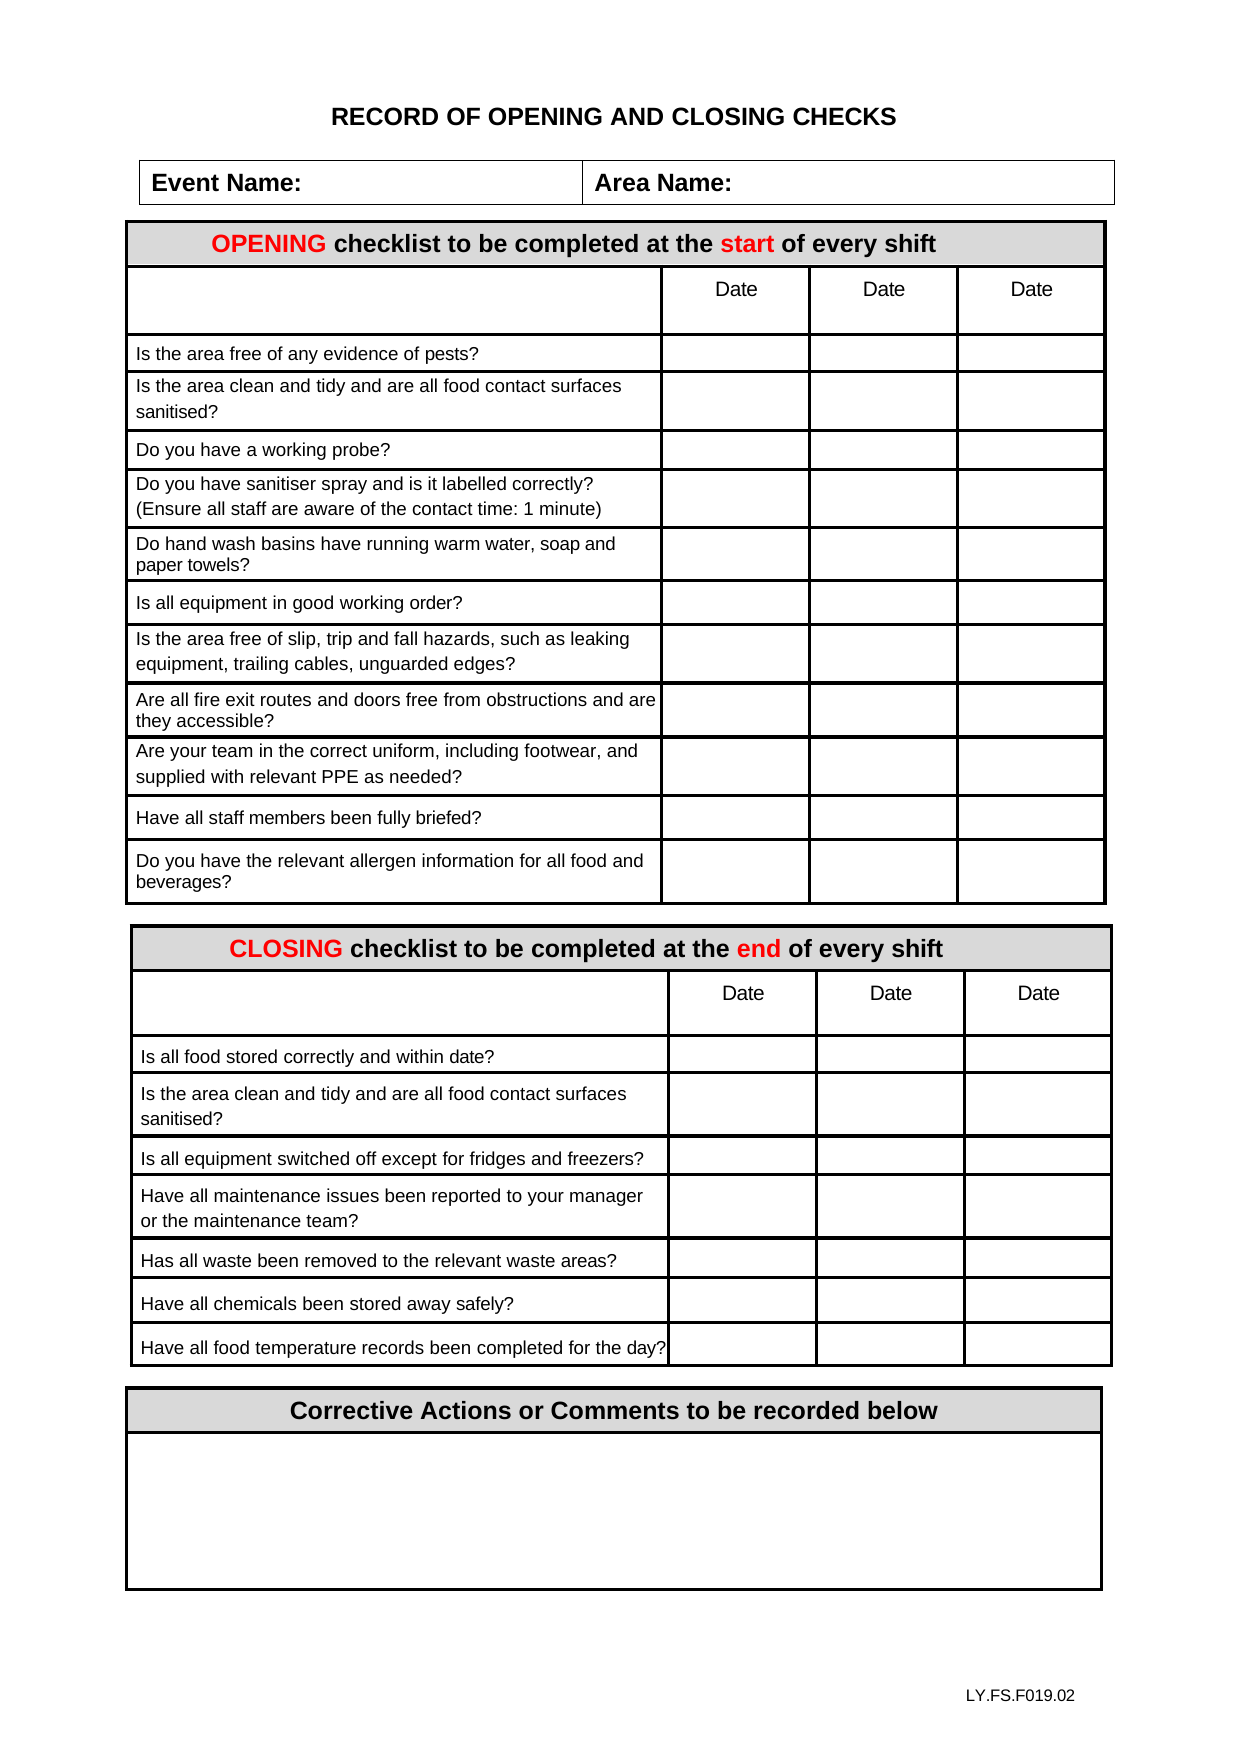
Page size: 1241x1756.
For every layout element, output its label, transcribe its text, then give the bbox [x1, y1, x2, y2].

table_cell Date [966, 972, 1110, 1033]
table_cell [811, 626, 956, 681]
table_cell [128, 1434, 1100, 1588]
table_cell [663, 432, 808, 467]
table_cell [811, 471, 956, 526]
table_cell [670, 1074, 815, 1134]
table_cell [663, 373, 808, 429]
table_cell [128, 268, 660, 333]
table_cell Have all food temperature records been completed for the day? [133, 1324, 667, 1364]
table_cell Do you have sanitiser spray and is it labelled correctly? (Ensure all staff are aware of the contact time: 1 minute) [128, 471, 660, 526]
table_cell [966, 1240, 1110, 1276]
table_cell [959, 336, 1103, 370]
table_cell Do hand wash basins have running warm water, soap and paper towels? [128, 529, 660, 579]
table_cell [670, 1176, 815, 1236]
table_cell [818, 1037, 963, 1071]
table_cell Is all equipment in good working order? [128, 582, 660, 623]
table_cell Is all food stored correctly and within date? [133, 1037, 667, 1071]
table_cell [959, 471, 1103, 526]
table_cell Has all waste been removed to the relevant waste areas? [133, 1240, 667, 1276]
table_cell [811, 841, 956, 902]
table_cell [663, 797, 808, 838]
table_cell Have all staff members been fully briefed? [128, 797, 660, 838]
table_cell [966, 1138, 1110, 1173]
table_cell [818, 1240, 963, 1276]
table_cell [811, 797, 956, 838]
table_header Corrective Actions or Comments to be recorded below [128, 1390, 1100, 1431]
table_cell Is the area clean and tidy and are all food contact surfaces sanitised? [133, 1074, 667, 1134]
table_cell [959, 797, 1103, 838]
table_cell Date [818, 972, 963, 1033]
table_cell [663, 471, 808, 526]
table_cell [818, 1176, 963, 1236]
table_cell [811, 685, 956, 735]
table_cell [811, 373, 956, 429]
table_cell [811, 582, 956, 623]
table_header OPENING checklist to be completed at the start of every shift [128, 223, 1103, 264]
table_cell [663, 626, 808, 681]
table_cell [959, 685, 1103, 735]
table_cell [966, 1176, 1110, 1236]
table_cell Date [663, 268, 808, 333]
table_cell Is the area free of any evidence of pests? [128, 336, 660, 370]
table_cell [133, 972, 667, 1033]
table_cell [811, 529, 956, 579]
table_cell [959, 841, 1103, 902]
table_cell Is the area clean and tidy and are all food contact surfaces sanitised? [128, 373, 660, 429]
table_cell [663, 685, 808, 735]
table_cell Do you have the relevant allergen information for all food and beverages? [128, 841, 660, 902]
table_cell Is the area free of slip, trip and fall hazards, such as leaking equipment, trailing cables, unguarded edges? [128, 626, 660, 681]
table_cell [959, 373, 1103, 429]
table_cell [959, 739, 1103, 794]
table_cell [959, 626, 1103, 681]
text RECORD OF OPENING AND CLOSING CHECKS [54, 102, 1173, 131]
table_cell [811, 336, 956, 370]
table_cell [663, 582, 808, 623]
table_cell [818, 1074, 963, 1134]
table_header Area Name: [583, 161, 1114, 204]
table_cell [811, 739, 956, 794]
table_cell [966, 1279, 1110, 1321]
table_cell [663, 739, 808, 794]
table_cell [966, 1324, 1110, 1364]
table_cell Have all chemicals been stored away safely? [133, 1279, 667, 1321]
table_header Event Name: [140, 161, 582, 204]
table_header CLOSING checklist to be completed at the end of every shift [133, 928, 1110, 969]
table_cell [818, 1279, 963, 1321]
table_cell [818, 1324, 963, 1364]
table_cell Date [670, 972, 815, 1033]
table_cell [818, 1138, 963, 1173]
table_cell Date [811, 268, 956, 333]
table_cell Are your team in the correct uniform, including footwear, and supplied with relevant PPE as needed? [128, 739, 660, 794]
table_cell [959, 529, 1103, 579]
table_cell [663, 529, 808, 579]
table_cell Date [959, 268, 1103, 333]
table_cell [663, 841, 808, 902]
table_cell [670, 1240, 815, 1276]
table_cell [663, 336, 808, 370]
table_cell [670, 1279, 815, 1321]
table_cell [670, 1037, 815, 1071]
table_cell [670, 1324, 815, 1364]
table_cell Do you have a working probe? [128, 432, 660, 467]
table_cell [670, 1138, 815, 1173]
table_cell [966, 1037, 1110, 1071]
table_cell [959, 582, 1103, 623]
table_cell [959, 432, 1103, 467]
table_cell Are all fire exit routes and doors free from obstructions and are they accessible? [128, 685, 660, 735]
table_cell [811, 432, 956, 467]
table_cell Have all maintenance issues been reported to your manager or the maintenance team? [133, 1176, 667, 1236]
table_cell [966, 1074, 1110, 1134]
table_cell Is all equipment switched off except for fridges and freezers? [133, 1138, 667, 1173]
